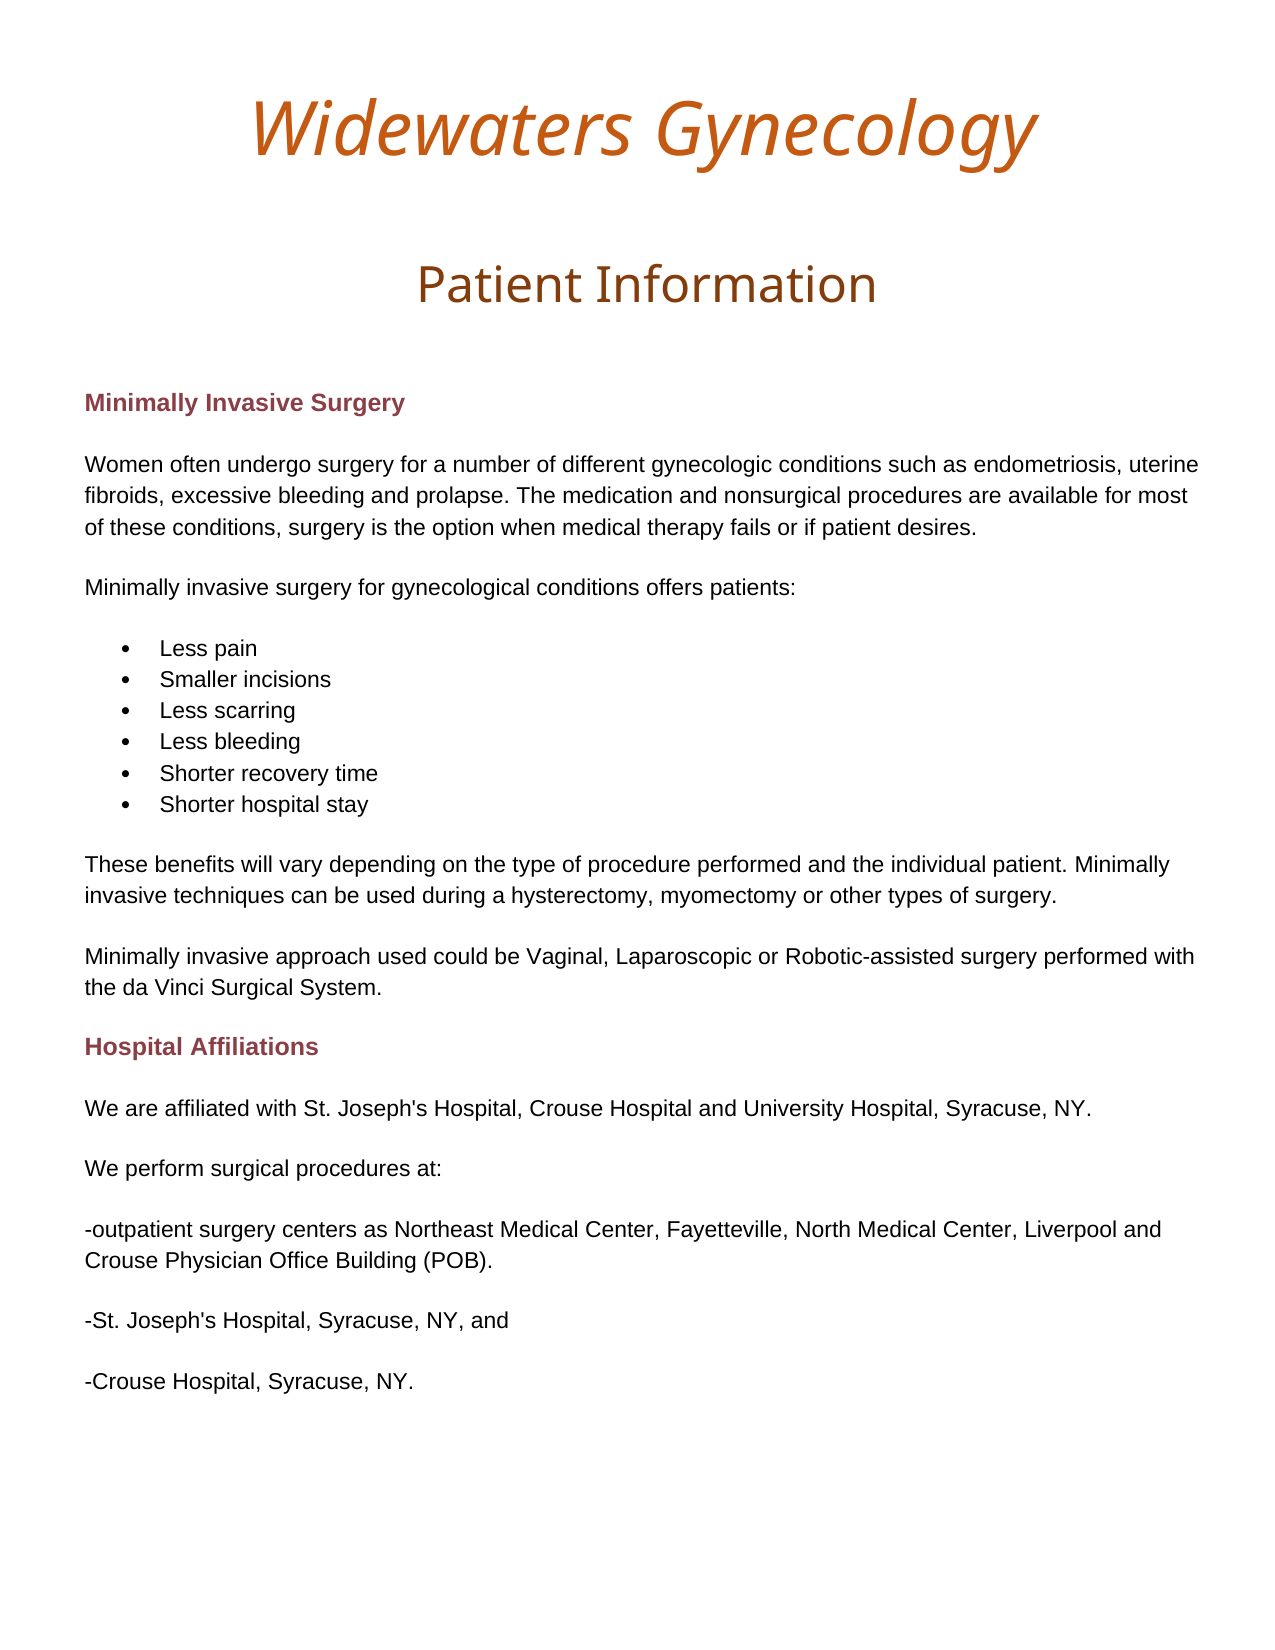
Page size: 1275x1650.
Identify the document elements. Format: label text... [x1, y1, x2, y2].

text Women often undergo surgery for a number of different gynecologic conditions such as endometriosis, uterine fibroids, excessive bleeding and prolapse. The medication and nonsurgical procedures are available for most of these conditions, surgery is the option when medical therapy fails or if patient desires. [84, 446, 1209, 540]
list Smaller incisions [122, 661, 1209, 692]
text Minimally invasive approach used could be Vaginal, Laparoscopic or Robotic-assisted surgery performed with the da Vinci Surgical System. [84, 938, 1209, 1001]
list Shorter hospital stay [122, 786, 1209, 817]
list Less scarring [122, 692, 1209, 723]
text -Crouse Hospital, Syracuse, NY. [84, 1363, 1209, 1394]
text We perform surgical procedures at: [84, 1151, 1209, 1182]
text Minimally Invasive Surgery [84, 386, 1209, 417]
text Hospital Affiliations [84, 1030, 1209, 1061]
list Less pain [122, 630, 1209, 661]
text Minimally invasive surgery for gynecological conditions offers patients: [84, 569, 1209, 601]
text -outpatient surgery centers as Northeast Medical Center, Fayetteville, North Medical Center, Liverpool and Crouse Physician Office Building (POB). [84, 1211, 1209, 1273]
text Patient Information [84, 249, 1209, 317]
text Widewaters Gynecology [84, 75, 1209, 177]
text -St. Joseph's Hospital, Syracuse, NY, and [84, 1303, 1209, 1334]
text We are affiliated with St. Joseph's Hospital, Crouse Hospital and University Hospital, Syracuse, NY. [84, 1090, 1209, 1121]
text These benefits will vary depending on the type of procedure performed and the individual patient. Minimally invasive techniques can be used during a hysterectomy, myomectomy or other types of surgery. [84, 846, 1209, 909]
list Shorter recovery time [122, 755, 1209, 786]
list Less bleeding [122, 723, 1209, 755]
